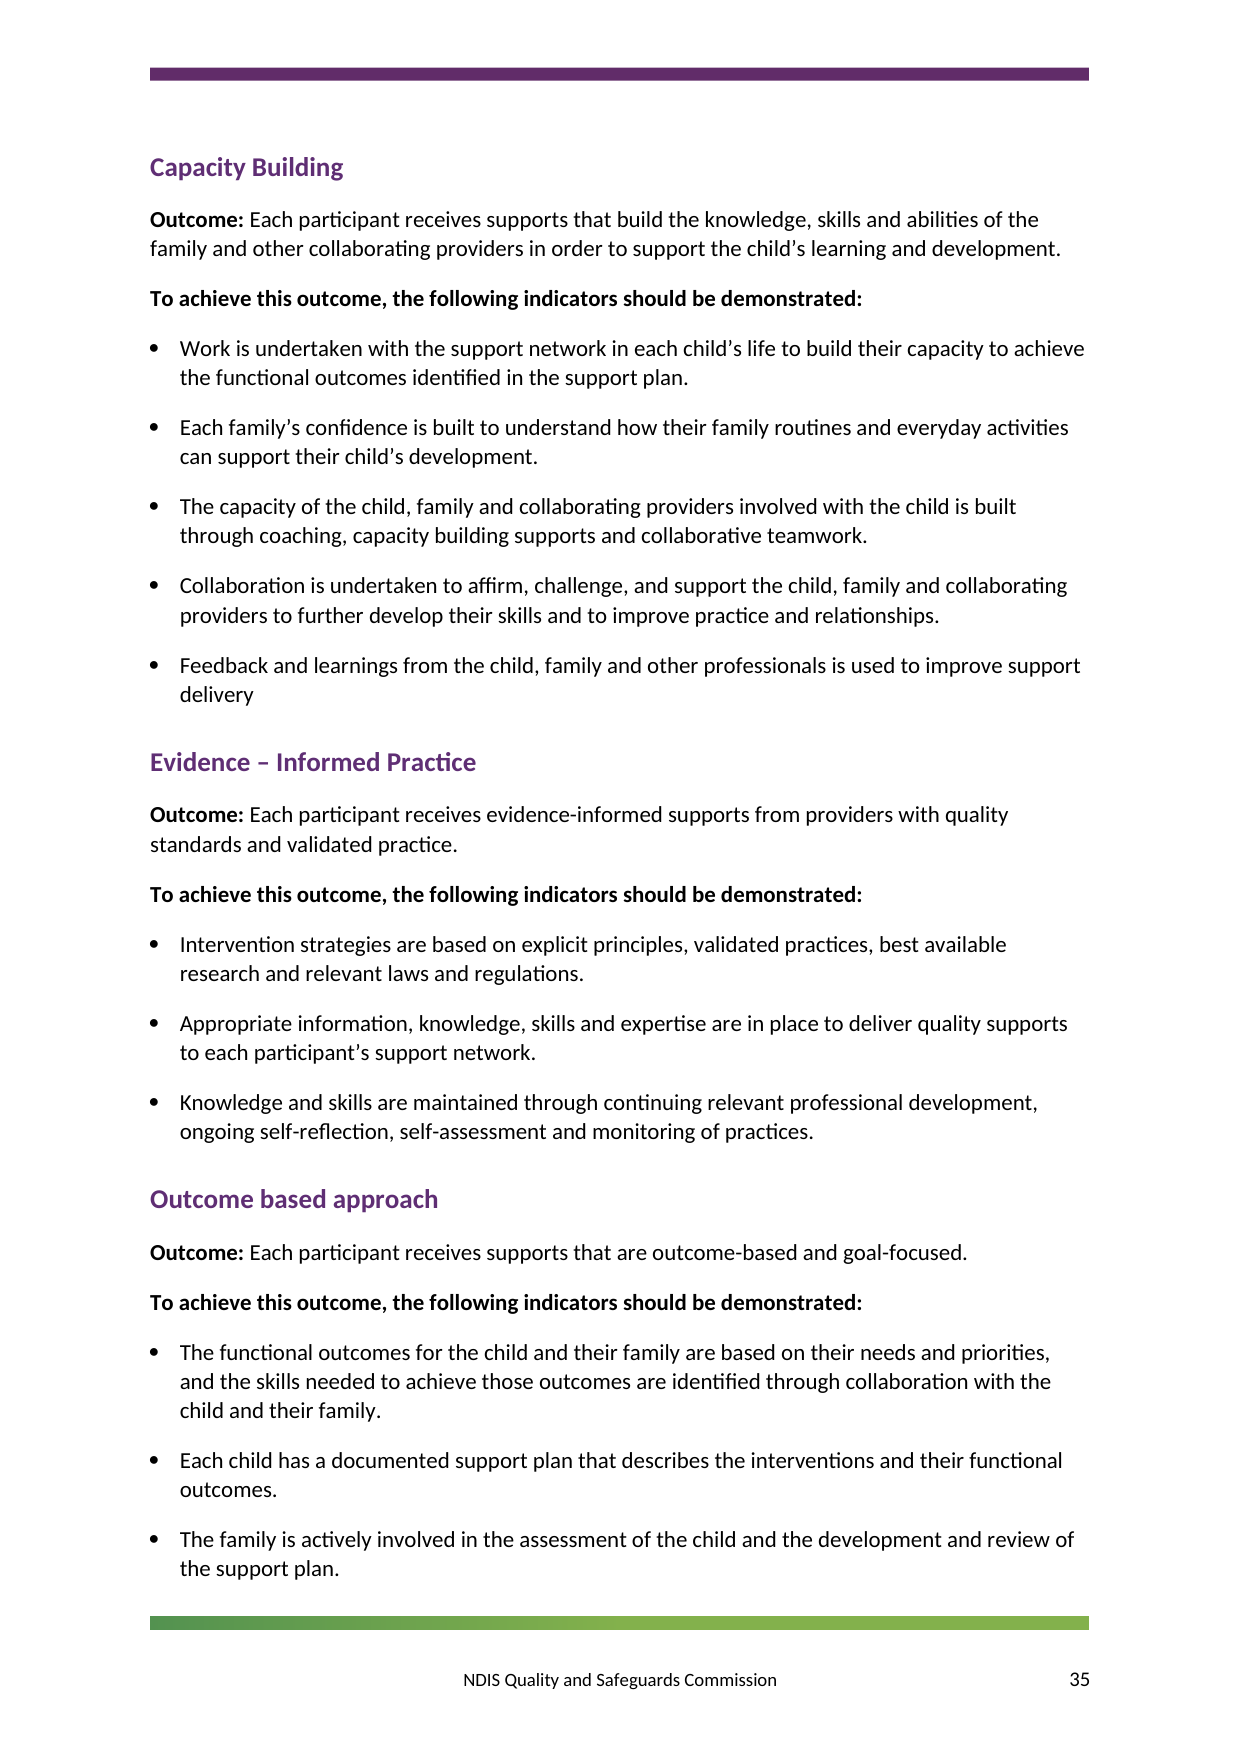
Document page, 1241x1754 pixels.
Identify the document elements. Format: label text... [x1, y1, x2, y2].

text Work is undertaken with the support network in each child’s life to build their capacity to achieve the functional outcomes identified in the support plan. [150, 333, 1090, 391]
text The functional outcomes for the child and their family are based on their needs and priorities, and the skills needed to achieve those outcomes are identified through collaboration with the child and their family. [150, 1337, 1090, 1424]
subtitle Evidence – Informed Practice [150, 746, 1090, 778]
text Intervention strategies are based on explicit principles, validated practices, best available research and relevant laws and regulations. [150, 928, 1090, 987]
text Outcome: Each participant receives supports that are outcome-based and goal-focused. [150, 1237, 1090, 1266]
text Each child has a documented support plan that describes the interventions and their functional outcomes. [150, 1445, 1090, 1503]
subtitle Capacity Building [150, 150, 1090, 183]
text Collaboration is undertaken to affirm, challenge, and support the child, family and collaborating providers to further develop their skills and to improve practice and relationships. [150, 571, 1090, 629]
text The capacity of the child, family and collaborating providers involved with the child is built through coaching, capacity building supports and collaborative teamwork. [150, 491, 1090, 550]
text Outcome: Each participant receives supports that build the knowledge, skills and abilities of the family and other collaborating providers in order to support the child’s learning and development. [150, 204, 1090, 262]
text Knowledge and skills are maintained through continuing relevant professional development, ongoing self-reflection, self-assessment and monitoring of practices. [150, 1087, 1090, 1145]
text To achieve this outcome, the following indicators should be demonstrated: [150, 283, 1090, 312]
text The family is actively involved in the assessment of the child and the development and review of the support plan. [150, 1524, 1090, 1582]
text Each family’s confidence is built to understand how their family routines and everyday activities can support their child’s development. [150, 412, 1090, 471]
text Feedback and learnings from the child, family and other professionals is used to improve support delivery [150, 650, 1090, 708]
text To achieve this outcome, the following indicators should be demonstrated: [150, 878, 1090, 908]
text Appropriate information, knowledge, skills and expertise are in place to deliver quality supports to each participant’s support network. [150, 1008, 1090, 1066]
subtitle Outcome based approach [150, 1183, 1090, 1216]
text Outcome: Each participant receives evidence-informed supports from providers with quality standards and validated practice. [150, 799, 1090, 858]
text To achieve this outcome, the following indicators should be demonstrated: [150, 1287, 1090, 1316]
